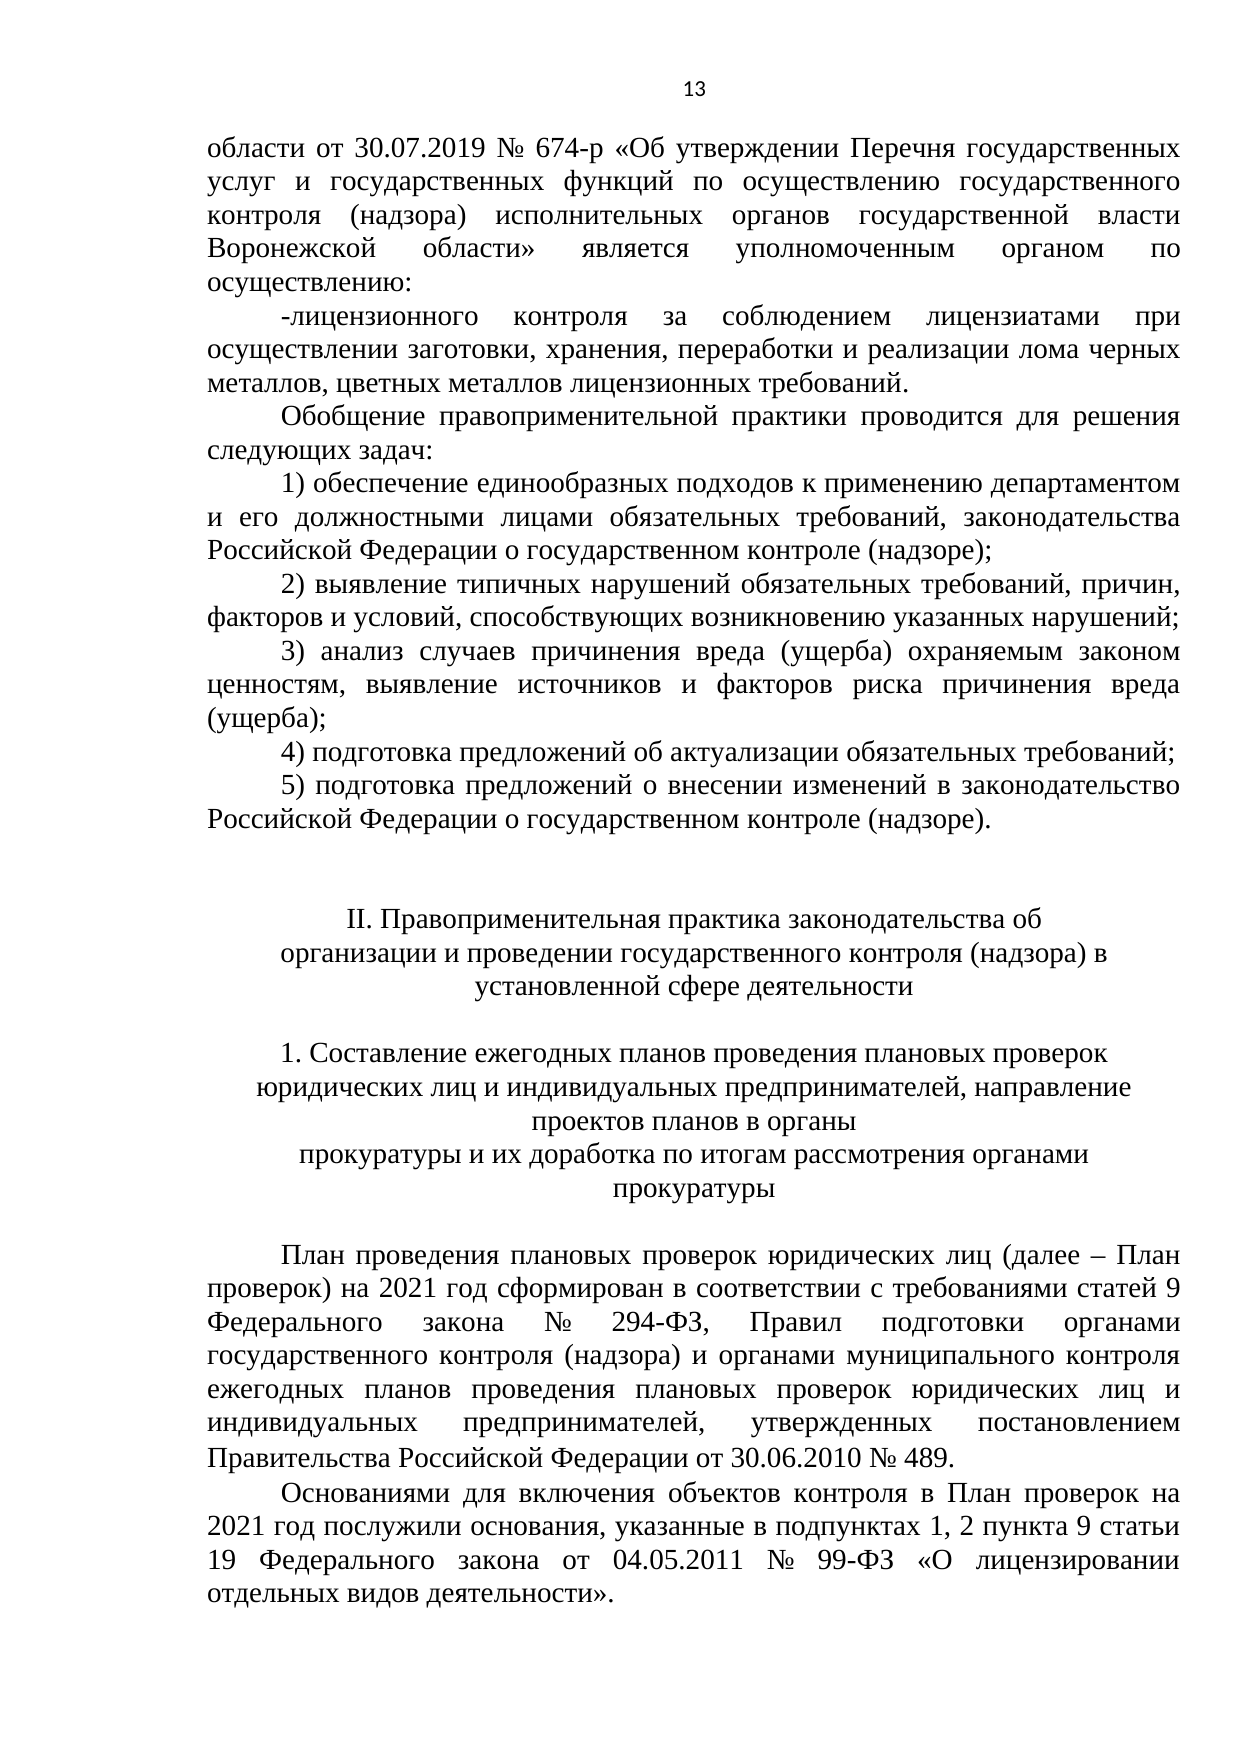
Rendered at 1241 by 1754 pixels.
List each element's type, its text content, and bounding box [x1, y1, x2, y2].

text организации и проведении государственного контроля (надзора) в [207, 935, 1181, 968]
text прокуратуры и их доработка по итогам рассмотрения органами [207, 1136, 1181, 1170]
text прокуратуры [207, 1170, 1181, 1203]
text -лицензионного контроля за соблюдением лицензиатами при осуществлении заготовки, хранения, переработки и реализации лома черных металлов, цветных металлов лицензионных требований. [207, 298, 1181, 398]
text 4) подготовка предложений об актуализации обязательных требований; [207, 734, 1181, 767]
text установленной сфере деятельности [207, 968, 1181, 1002]
text II. Правоприменительная практика законодательства об [207, 901, 1181, 935]
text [207, 130, 1181, 298]
text Обобщение правоприменительной практики проводится для решения следующих задач: [207, 398, 1181, 465]
text 2) выявление типичных нарушений обязательных требований, причин, факторов и условий, способствующих возникновению указанных нарушений; [207, 566, 1181, 633]
text 5) подготовка предложений о внесении изменений в законодательство Российской Федерации о государственном контроле (надзоре). [207, 767, 1181, 834]
text юридических лиц и индивидуальных предпринимателей, направление проектов планов в органы [207, 1069, 1181, 1136]
text 1. Составление ежегодных планов проведения плановых проверок [207, 1036, 1181, 1069]
text План проведения плановых проверок юридических лиц (далее – План проверок) на 2021 год сформирован в соответствии с требованиями статей 9 Федерального закона № 294-ФЗ, Правил подготовки органами государственного контроля (надзора) и органами муниципального контроля ежегодных планов проведения плановых проверок юридических лиц и индивидуальных предпринимателей, утвержденных постановлением Правительства Российской Федерации от 30.06.2010 № 489. [207, 1237, 1181, 1475]
text 1) обеспечение единообразных подходов к применению департаментом и его должностными лицами обязательных требований, законодательства Российской Федерации о государственном контроле (надзоре); [207, 465, 1181, 566]
text 3) анализ случаев причинения вреда (ущерба) охраняемым законом ценностям, выявление источников и факторов риска причинения вреда (ущерба); [207, 633, 1181, 734]
text Основаниями для включения объектов контроля в План проверок на 2021 год послужили основания, указанные в подпунктах 1, 2 пункта 9 статьи 19 Федерального закона от 04.05.2011 № 99-ФЗ «О лицензировании отдельных видов деятельности». [207, 1475, 1181, 1609]
